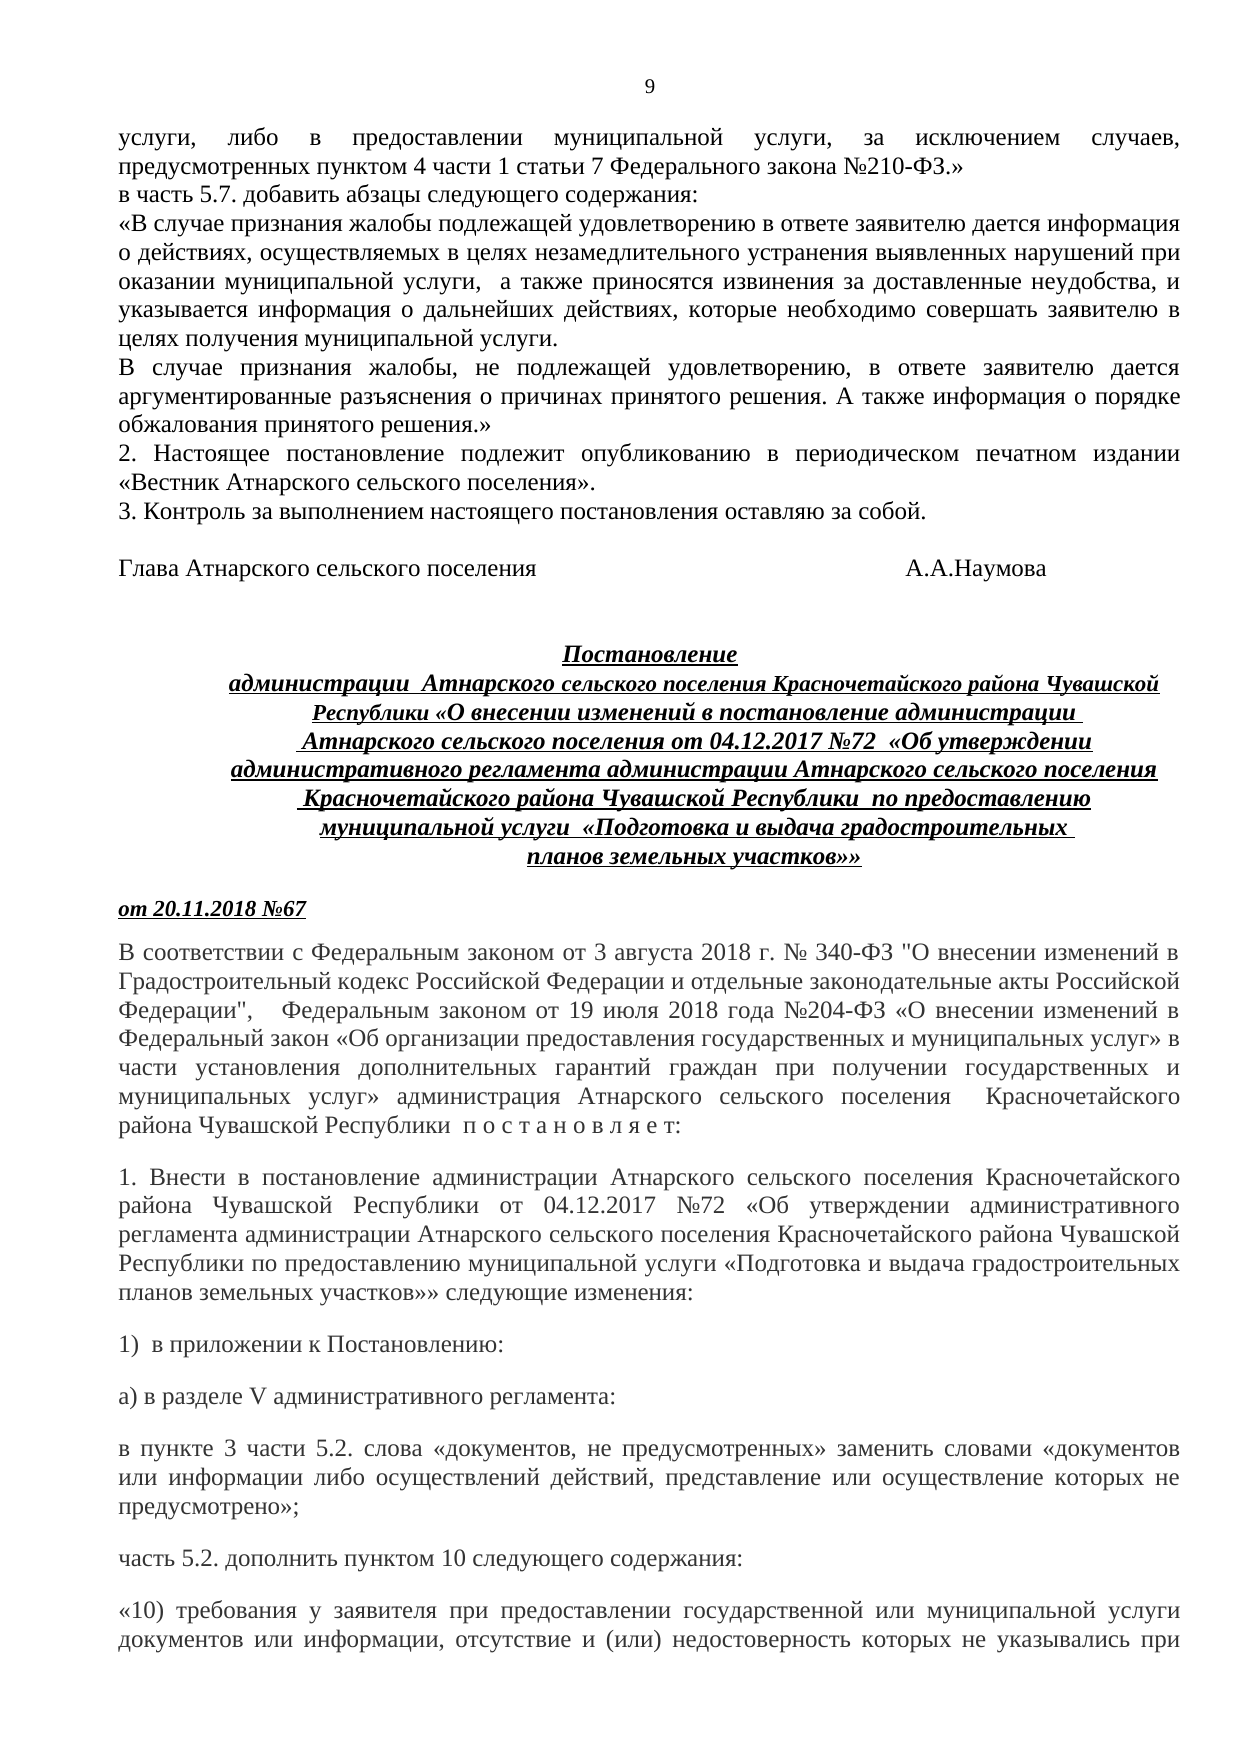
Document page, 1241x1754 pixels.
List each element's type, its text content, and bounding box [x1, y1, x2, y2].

text 3. Контроль за выполнением настоящего постановления оставляю за собой. [118, 496, 1181, 524]
text часть 5.2. дополнить пунктом 10 следующего содержания: [118, 1543, 1181, 1572]
text Красночетайского района Чувашской Республики по предоставлению муниципальной услуги «Подготовка и выдача градостроительных [207, 783, 1181, 841]
text Атнарского сельского поселения от 04.12.2017 №72 «Об утверждении административного регламента администрации Атнарского сельского поселения [207, 726, 1181, 783]
text «В случае признания жалобы подлежащей удовлетворению в ответе заявителю дается информация о действиях, осуществляемых в целях незамедлительного устранения выявленных нарушений при оказании муниципальной услуги, а также приносятся извинения за доставленные неудобства, и указывается информация о дальнейших действиях, которые необходимо совершать заявителю в целях получения муниципальной услуги. [118, 208, 1181, 352]
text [118, 1595, 1181, 1653]
text планов земельных участков»» [207, 841, 1181, 869]
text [118, 122, 1181, 179]
text Постановление [118, 639, 1181, 668]
text Глава Атнарского сельского поселения А.А.Наумова [118, 553, 1181, 582]
text администрации Атнарского сельского поселения Красночетайского района Чувашской Республики «О внесении изменений в постановление администрации [207, 668, 1181, 726]
text а) в разделе V административного регламента: [118, 1381, 1181, 1410]
text в пункте 3 части 5.2. слова «документов, не предусмотренных» заменить словами «документов или информации либо осуществлений действий, представление или осуществление которых не предусмотрено»; [118, 1433, 1181, 1520]
text 1) в приложении к Постановлению: [118, 1329, 1181, 1358]
subtitle от 20.11.2018 №67 [118, 896, 1181, 922]
text 1. Внести в постановление администрации Атнарского сельского поселения Красночетайского района Чувашской Республики от 04.12.2017 №72 «Об утверждении административного регламента администрации Атнарского сельского поселения Красночетайского района Чувашской Республики по предоставлению муниципальной услуги «Подготовка и выдача градостроительных планов земельных участков»» следующие изменения: [118, 1162, 1181, 1306]
text в часть 5.7. добавить абзацы следующего содержания: [118, 179, 1181, 208]
text В соответствии с Федеральным законом от 3 августа 2018 г. № 340-ФЗ "О внесении изменений в Градостроительный кодекс Российской Федерации и отдельные законодательные акты Российской Федерации", Федеральным законом от 19 июля 2018 года №204-ФЗ «О внесении изменений в Федеральный закон «Об организации предоставления государственных и муниципальных услуг» в части установления дополнительных гарантий граждан при получении государственных и муниципальных услуг» администрация Атнарского сельского поселения Красночетайского района Чувашской Республики п о с т а н о в л я е т: [118, 937, 1181, 1138]
text 2. Настоящее постановление подлежит опубликованию в периодическом печатном издании «Вестник Атнарского сельского поселения». [118, 438, 1181, 496]
text В случае признания жалобы, не подлежащей удовлетворению, в ответе заявителю дается аргументированные разъяснения о причинах принятого решения. А также информация о порядке обжалования принятого решения.» [118, 352, 1181, 438]
